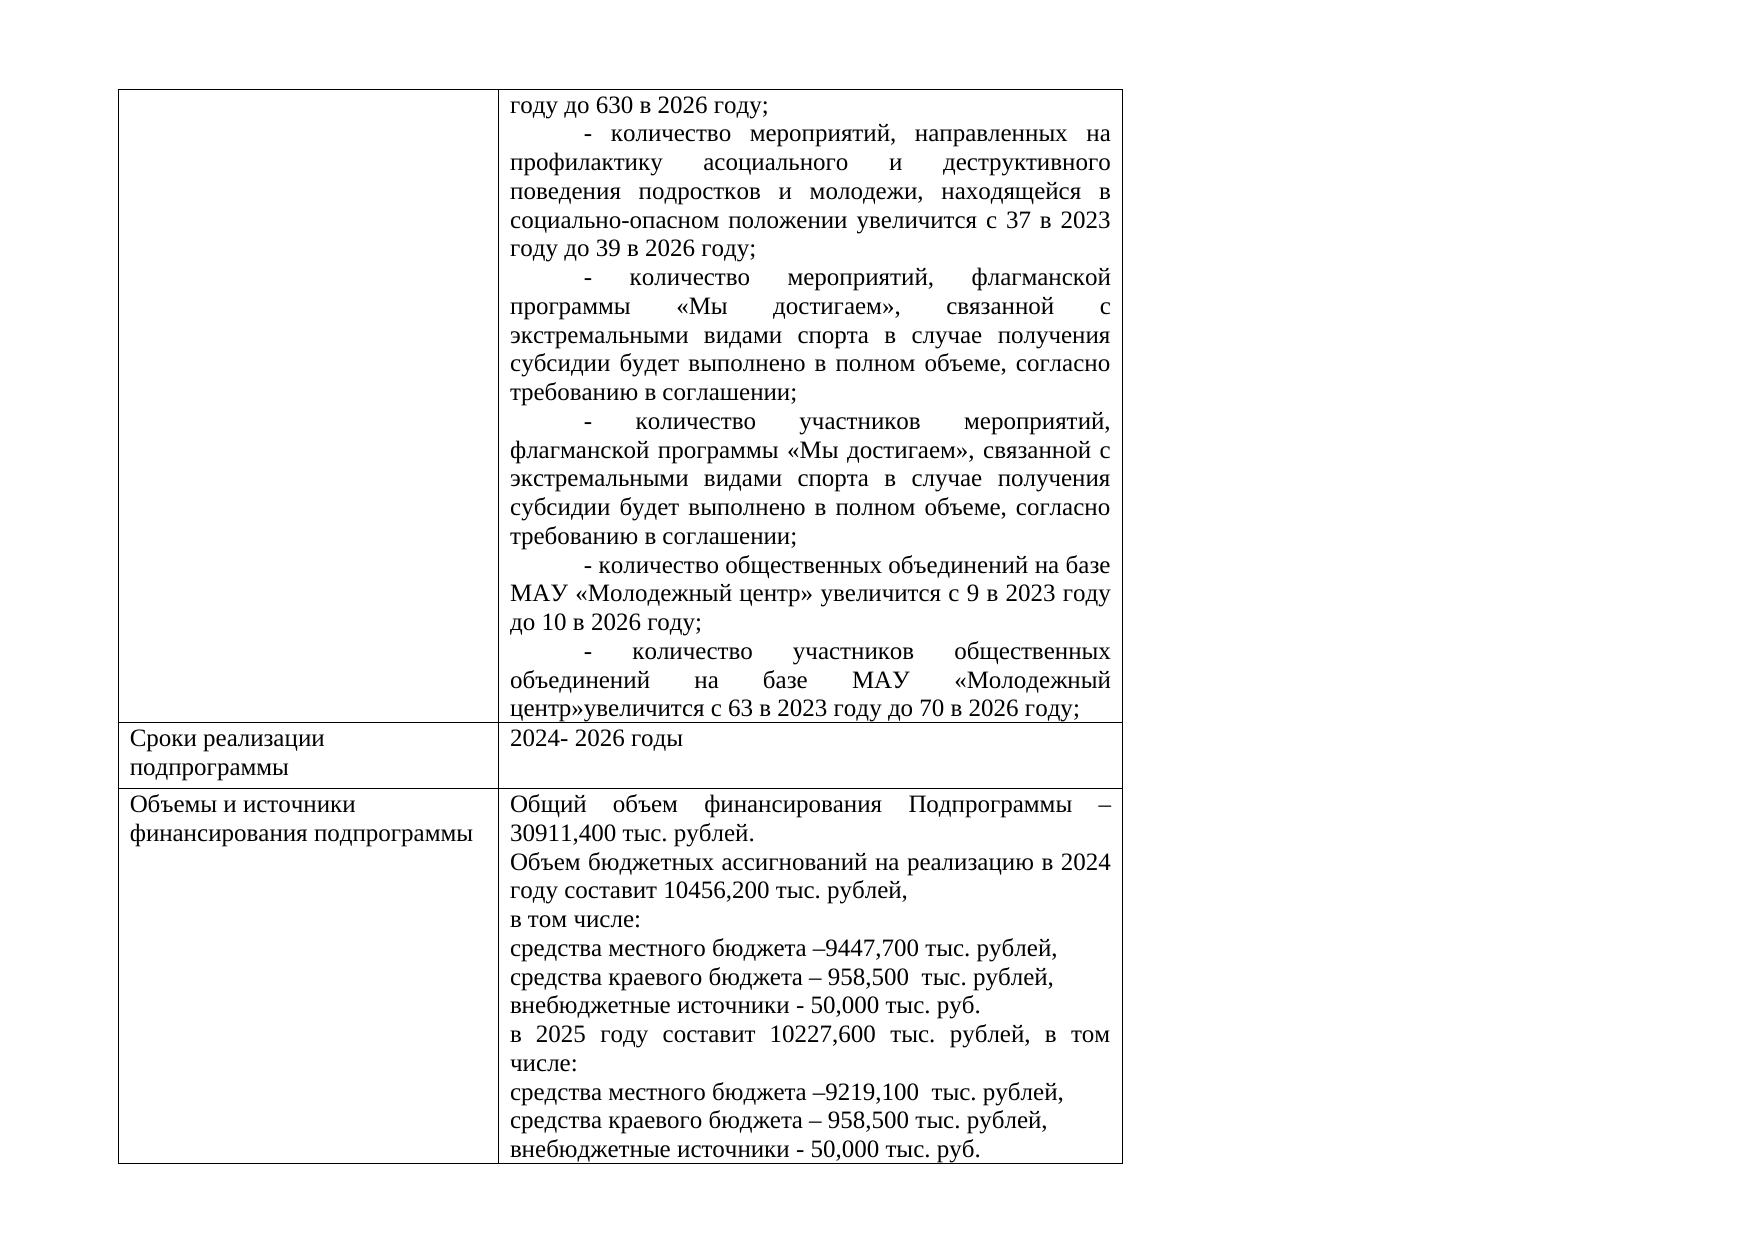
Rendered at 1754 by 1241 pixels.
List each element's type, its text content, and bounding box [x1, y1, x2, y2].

table_cell Сроки реализации подпрограммы [119, 723, 498, 788]
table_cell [119, 789, 498, 1163]
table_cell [499, 90, 1122, 722]
table_cell 2024- 2026 годы [499, 723, 1122, 788]
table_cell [499, 789, 1122, 1163]
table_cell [119, 90, 498, 722]
